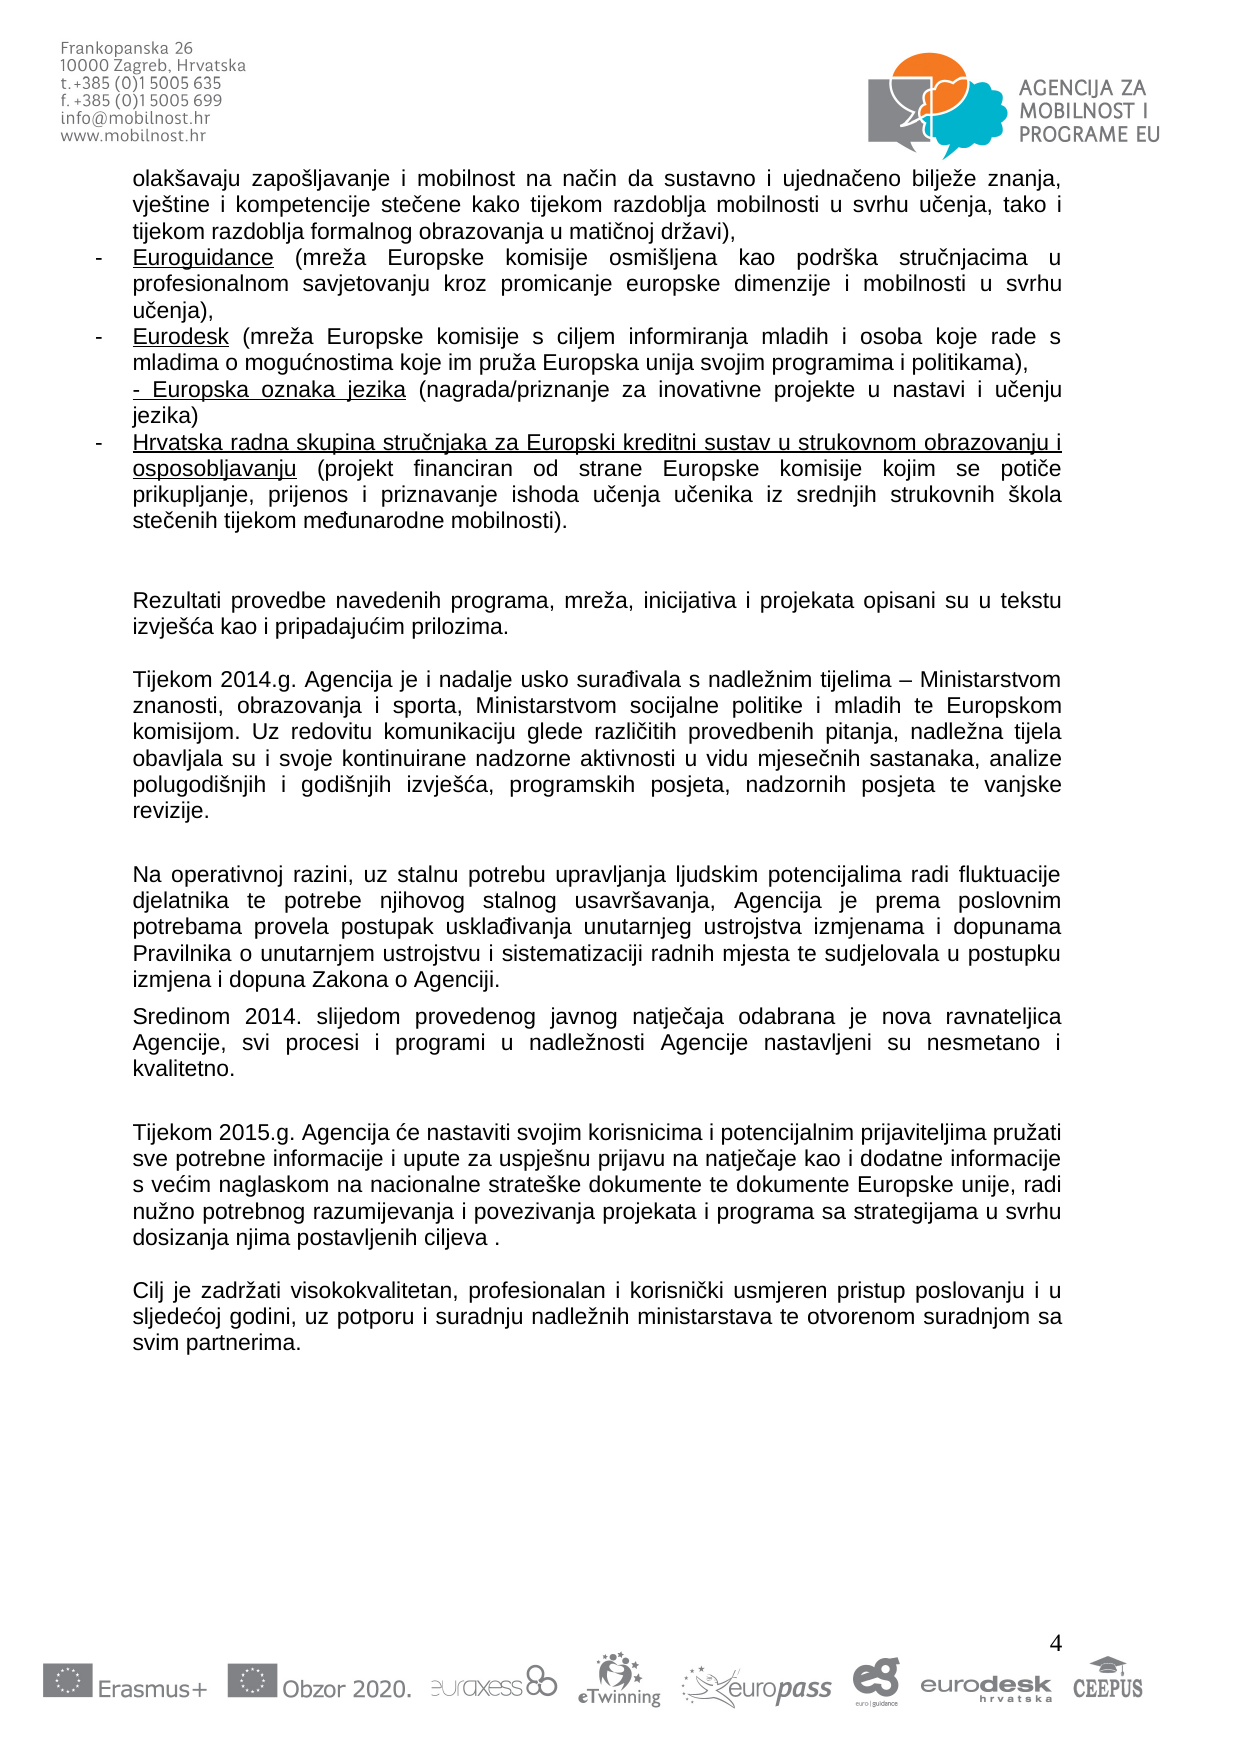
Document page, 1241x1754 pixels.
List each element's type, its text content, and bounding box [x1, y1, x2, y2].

text Tijekom 2014.g. Agencija je i nadalje usko surađivala s nadležnim tijelima – Ministarstvom znanosti, obrazovanja i sporta, Ministarstvom socijalne politike i mladih te Europskom komisijom. Uz redovitu komunikaciju glede različitih provedbenih pitanja, nadležna tijela obavljala su i svoje kontinuirane nadzorne aktivnosti u vidu mjesečnih sastanaka, analize polugodišnjih i godišnjih izvješća, programskih posjeta, nadzornih posjeta te vanjske revizije. [132, 666, 1063, 824]
text - Hrvatska radna skupina stručnjaka za Europski kreditni sustav u strukovnom obrazovanju i osposobljavanju (projekt financiran od strane Europske komisije kojim se potiče prikupljanje, prijenos i priznavanje ishoda učenja učenika iz srednjih strukovnih škola stečenih tijekom međunarodne mobilnosti). [95, 428, 1063, 534]
picture [59, 34, 1160, 165]
picture [42, 1637, 1144, 1713]
text Cilj je zadržati visokokvalitetan, profesionalan i korisnički usmjeren pristup poslovanju i u sljedećoj godini, uz potporu i suradnju nadležnih ministarstava te otvorenom suradnjom sa svim partnerima. [132, 1277, 1063, 1356]
text Na operativnoj razini, uz stalnu potrebu upravljanja ljudskim potencijalima radi fluktuacije djelatnika te potrebe njihovog stalnog usavršavanja, Agencija je prema poslovnim potrebama provela postupak usklađivanja unutarnjeg ustrojstva izmjenama i dopunama Pravilnika o unutarnjem ustrojstvu i sistematizaciji radnih mjesta te sudjelovala u postupku izmjena i dopuna Zakona o Agenciji. [132, 861, 1062, 992]
text Rezultati provedbe navedenih programa, mreža, inicijativa i projekata opisani su u tekstu izvješća kao i pripadajućim prilozima. [132, 587, 1063, 639]
text Tijekom 2015.g. Agencija će nastaviti svojim korisnicima i potencijalnim prijaviteljima pružati sve potrebne informacije i upute za uspješnu prijavu na natječaje kao i dodatne informacije s većim naglaskom na nacionalne strateške dokumente te dokumente Europske unije, radi nužno potrebnog razumijevanja i povezivanja projekata i programa sa strategijama u svrhu dosizanja njima postavljenih ciljeva . [132, 1118, 1063, 1250]
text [95, 150, 1063, 244]
text - Europska oznaka jezika (nagrada/priznanje za inovativne projekte u nastavi i učenju jezika) [132, 376, 1063, 428]
text Sredinom 2014. slijedom provedenog javnog natječaja odabrana je nova ravnateljica Agencije, svi procesi i programi u nadležnosti Agencije nastavljeni su nesmetano i kvalitetno. [132, 1003, 1062, 1082]
text - Eurodesk (mreža Europske komisije s ciljem informiranja mladih i osoba koje rade s mladima o mogućnostima koje im pruža Europska unija svojim programima i politikama), [95, 323, 1063, 376]
text - Euroguidance (mreža Europske komisije osmišljena kao podrška stručnjacima u profesionalnom savjetovanju kroz promicanje europske dimenzije i mobilnosti u svrhu učenja), [95, 244, 1063, 323]
